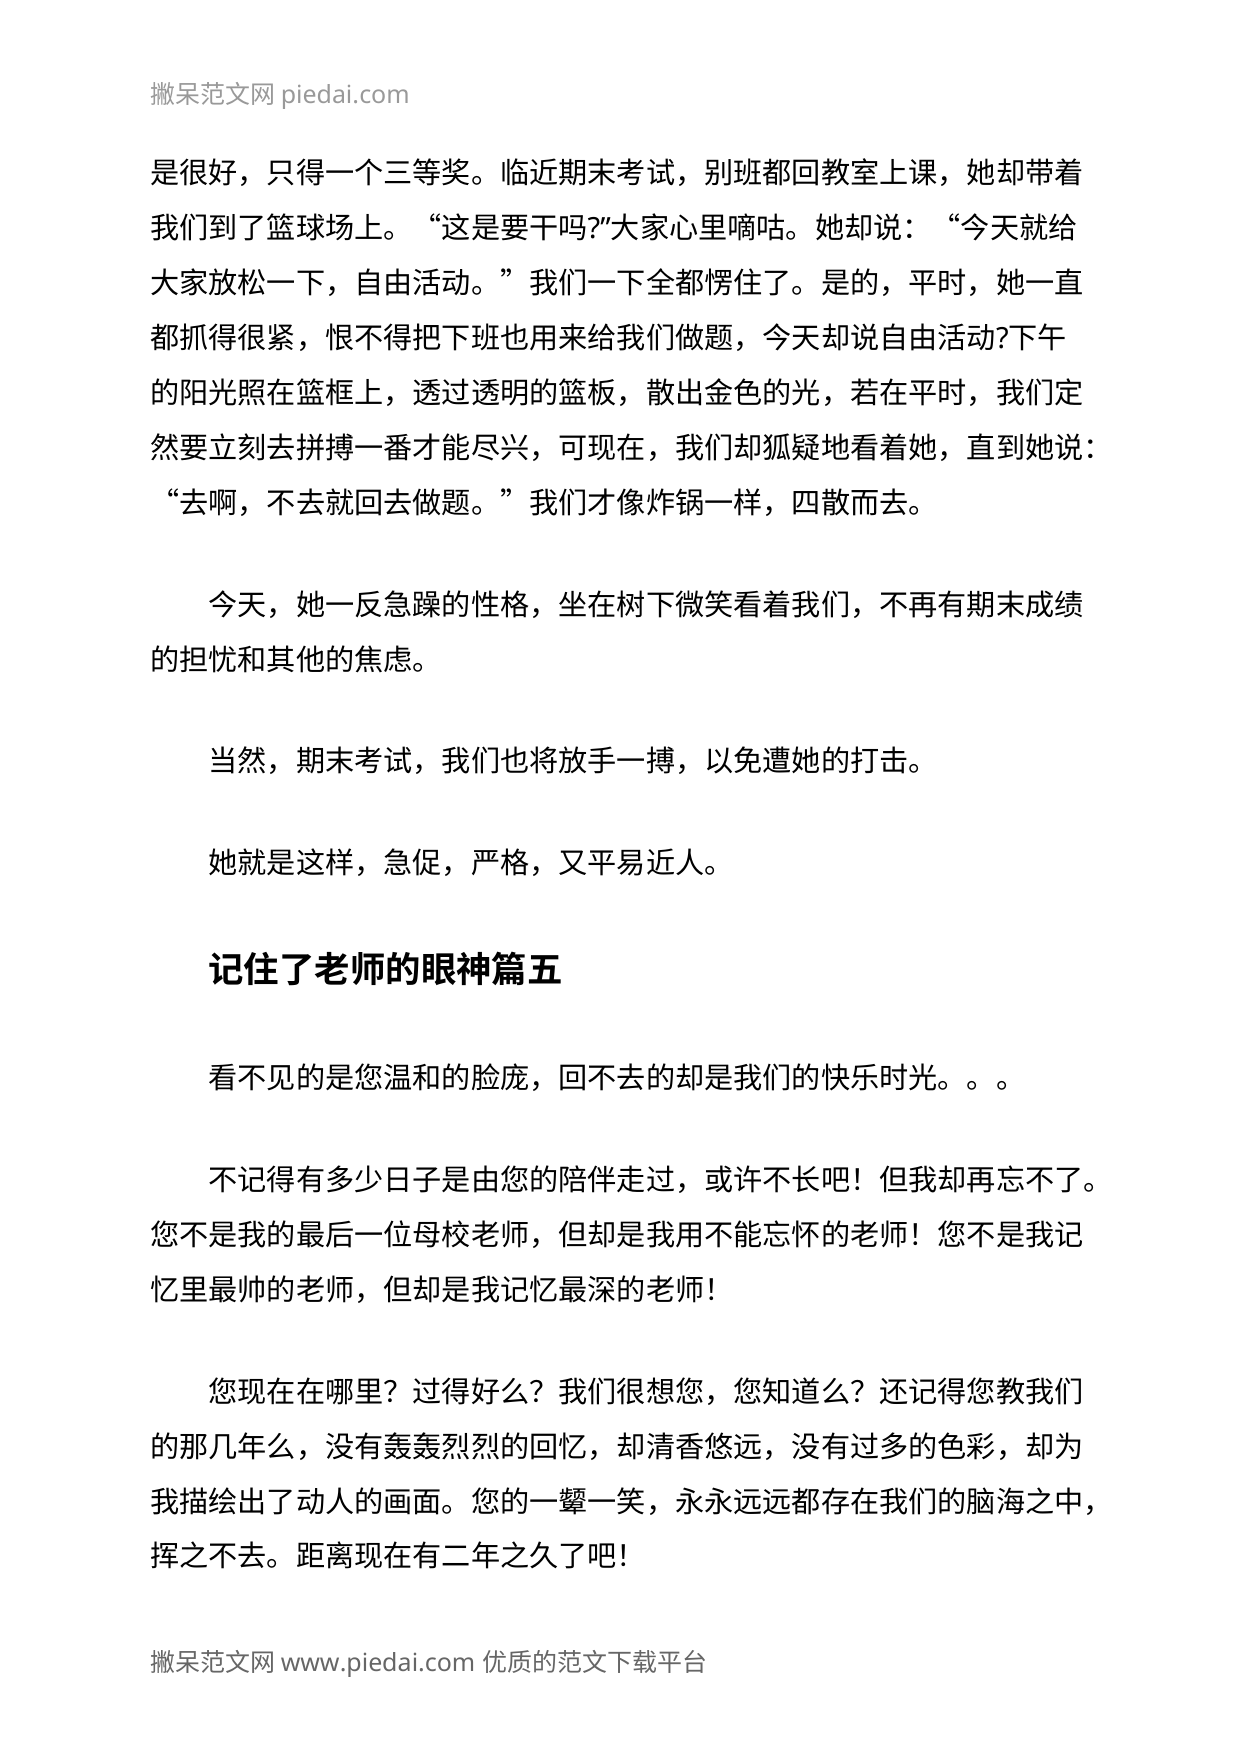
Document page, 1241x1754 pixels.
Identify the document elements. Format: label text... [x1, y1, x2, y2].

text 记住了老师的眼神篇五 [150, 942, 1090, 993]
text 今天，她一反急躁的性格，坐在树下微笑看着我们，不再有期末成绩的担忧和其他的焦虑。 [150, 581, 1090, 678]
text 她就是这样，急促，严格，又平易近人。 [150, 840, 1090, 882]
text 不记得有多少日子是由您的陪伴走过，或许不长吧！但我却再忘不了。您不是我的最后一位母校老师，但却是我用不能忘怀的老师！您不是我记忆里最帅的老师，但却是我记忆最深的老师！ [150, 1157, 1090, 1309]
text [150, 150, 1090, 522]
text 看不见的是您温和的脸庞，回不去的却是我们的快乐时光。。。 [150, 1055, 1090, 1097]
text 您现在在哪里？过得好么？我们很想您，您知道么？还记得您教我们的那几年么，没有轰轰烈烈的回忆，却清香悠远，没有过多的色彩，却为我描绘出了动人的画面。您的一颦一笑，永永远远都存在我们的脑海之中，挥之不去。距离现在有二年之久了吧！ [150, 1368, 1090, 1575]
text 当然，期末考试，我们也将放手一搏，以免遭她的打击。 [150, 738, 1090, 780]
